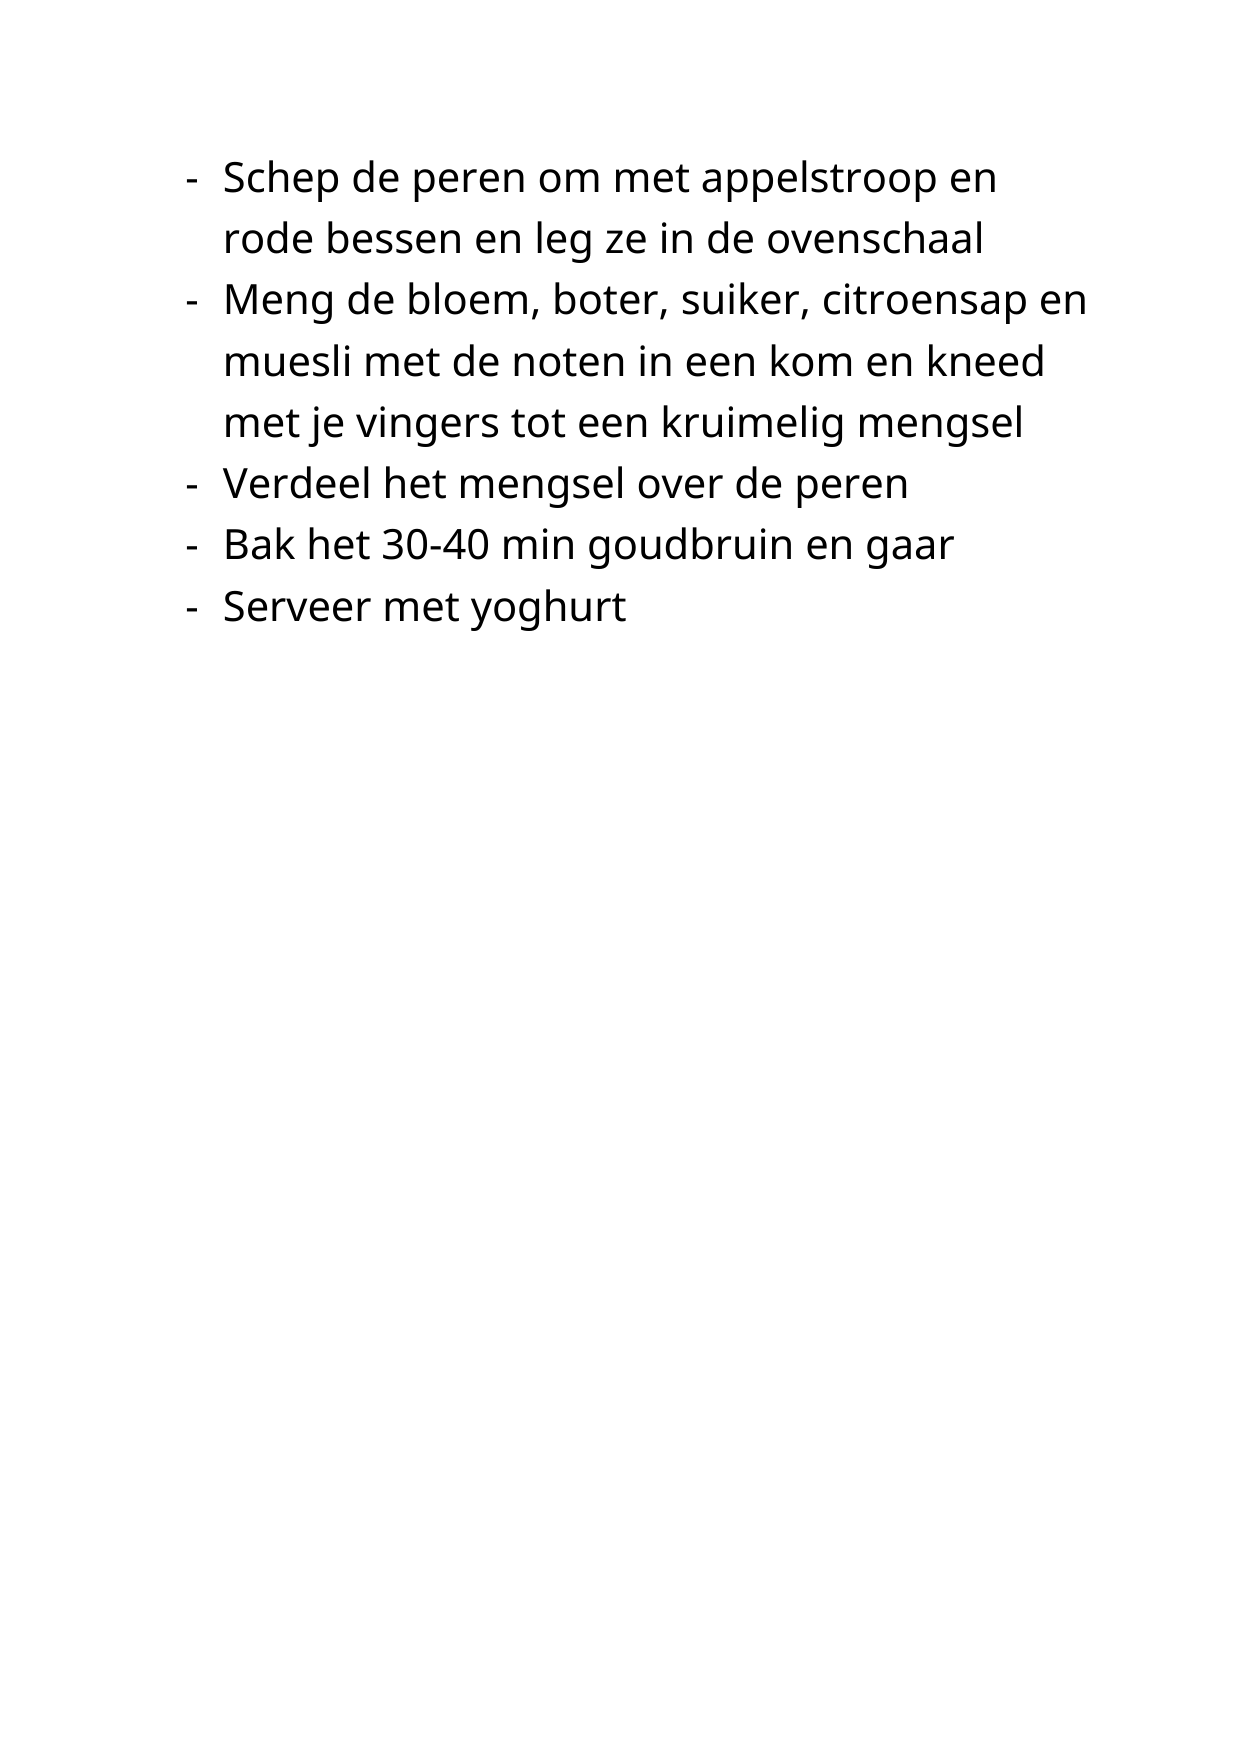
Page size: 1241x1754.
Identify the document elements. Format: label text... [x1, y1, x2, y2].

list Serveer met yoghurt [185, 576, 1093, 633]
list Meng de bloem, boter, suiker, citroensap en muesli met de noten in een kom en kneed met je vingers tot een kruimelig mengsel [185, 270, 1093, 449]
list Schep de peren om met appelstroop en rode bessen en leg ze in de ovenschaal [185, 148, 1093, 266]
list Verdeel het mengsel over de peren [185, 454, 1093, 511]
list Bak het 30-40 min goudbruin en gaar [185, 515, 1093, 572]
